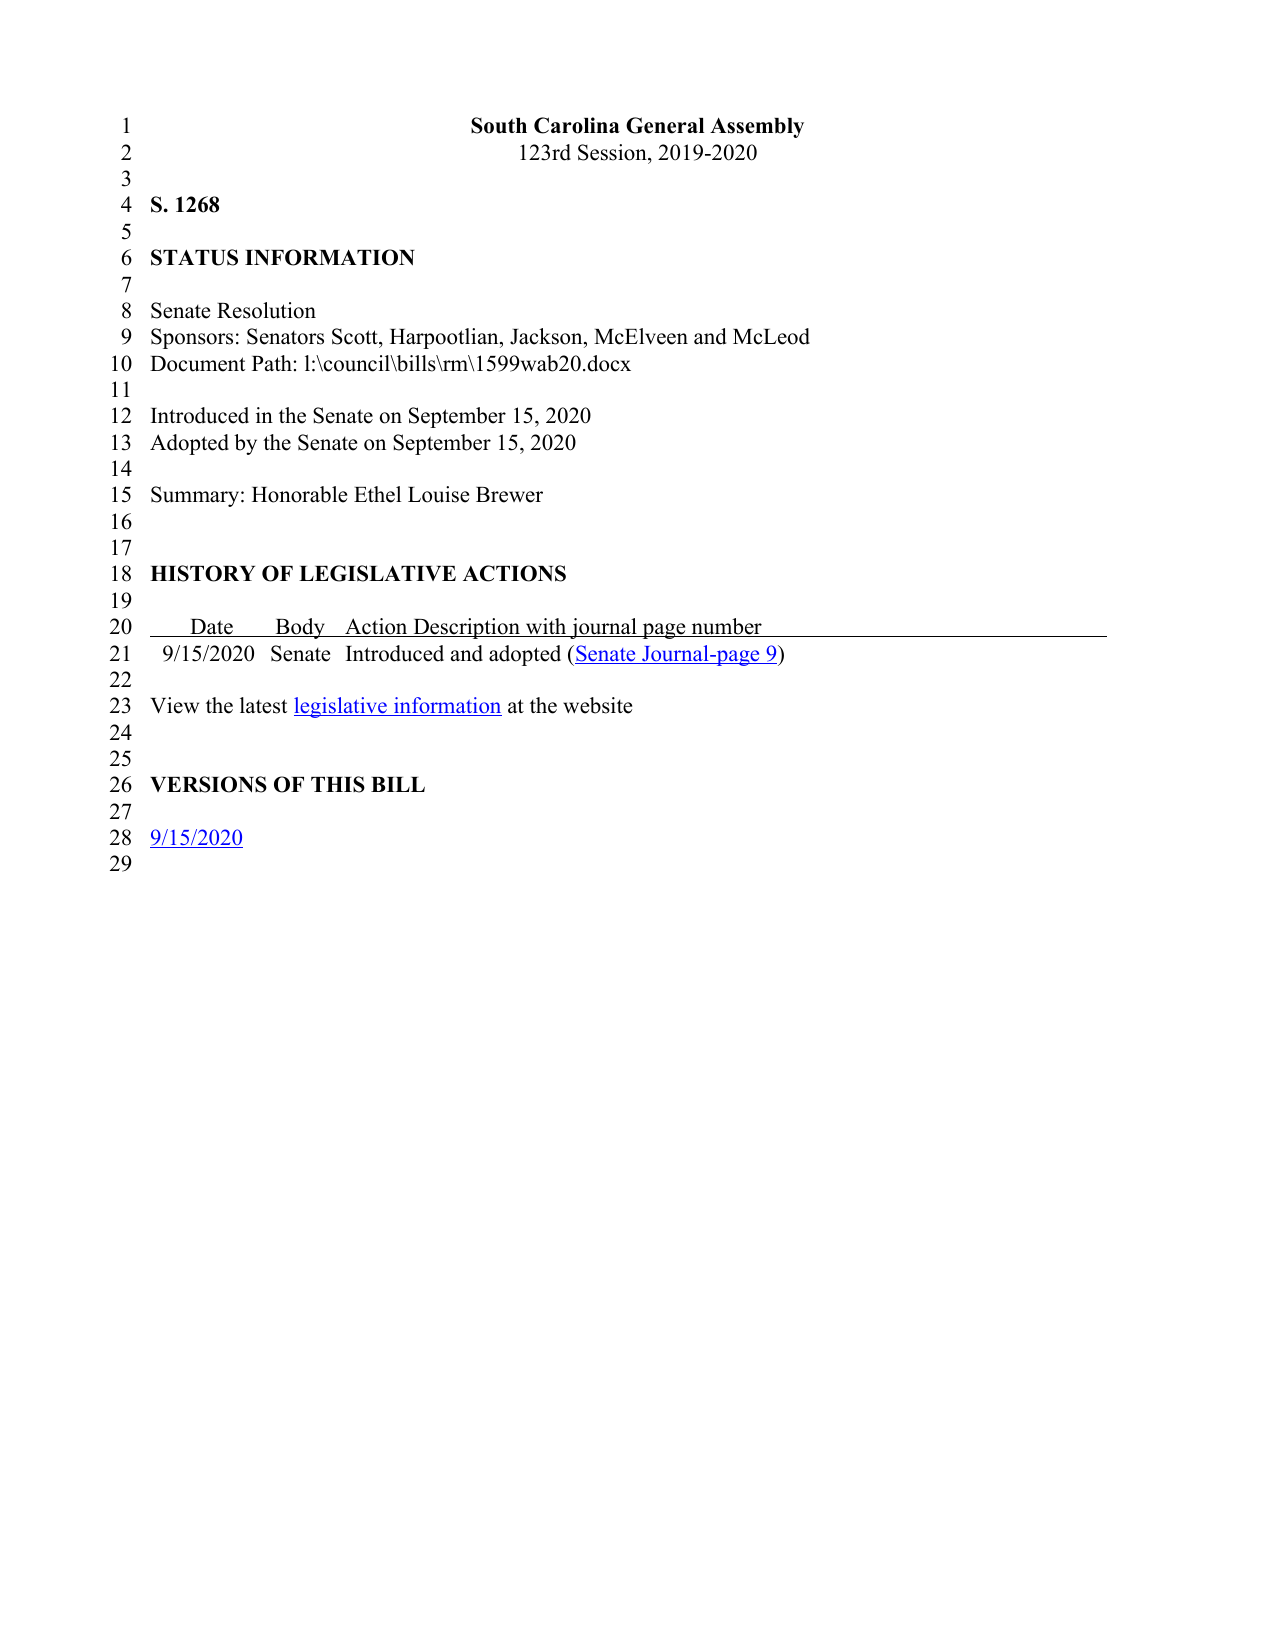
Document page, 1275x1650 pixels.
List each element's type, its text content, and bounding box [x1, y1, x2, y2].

text Sponsors: Senators Scott, Harpootlian, Jackson, McElveen and McLeod [150, 323, 1125, 350]
text VERSIONS OF THIS BILL [150, 771, 1125, 798]
text Date Body Action Description with journal page number [150, 613, 1125, 639]
text View the latest legislative information at the website [150, 692, 1125, 719]
text STATUS INFORMATION [150, 244, 1125, 271]
text Document Path: l:\council\bills\rm\1599wab20.docx [150, 350, 1125, 376]
text 123rd Session, 2019-2020 [150, 139, 1125, 165]
text Senate Resolution [150, 297, 1125, 323]
text 9/15/2020 [150, 824, 1125, 850]
text South Carolina General Assembly [150, 112, 1125, 139]
text 9/15/2020 Senate Introduced and adopted (Senate Journal-page 9) [150, 639, 1125, 666]
text S. 1268 [150, 192, 1125, 218]
text Adopted by the Senate on September 15, 2020 [150, 429, 1125, 455]
text HISTORY OF LEGISLATIVE ACTIONS [150, 561, 1125, 587]
text Introduced in the Senate on September 15, 2020 [150, 402, 1125, 429]
text Summary: Honorable Ethel Louise Brewer [150, 481, 1125, 508]
